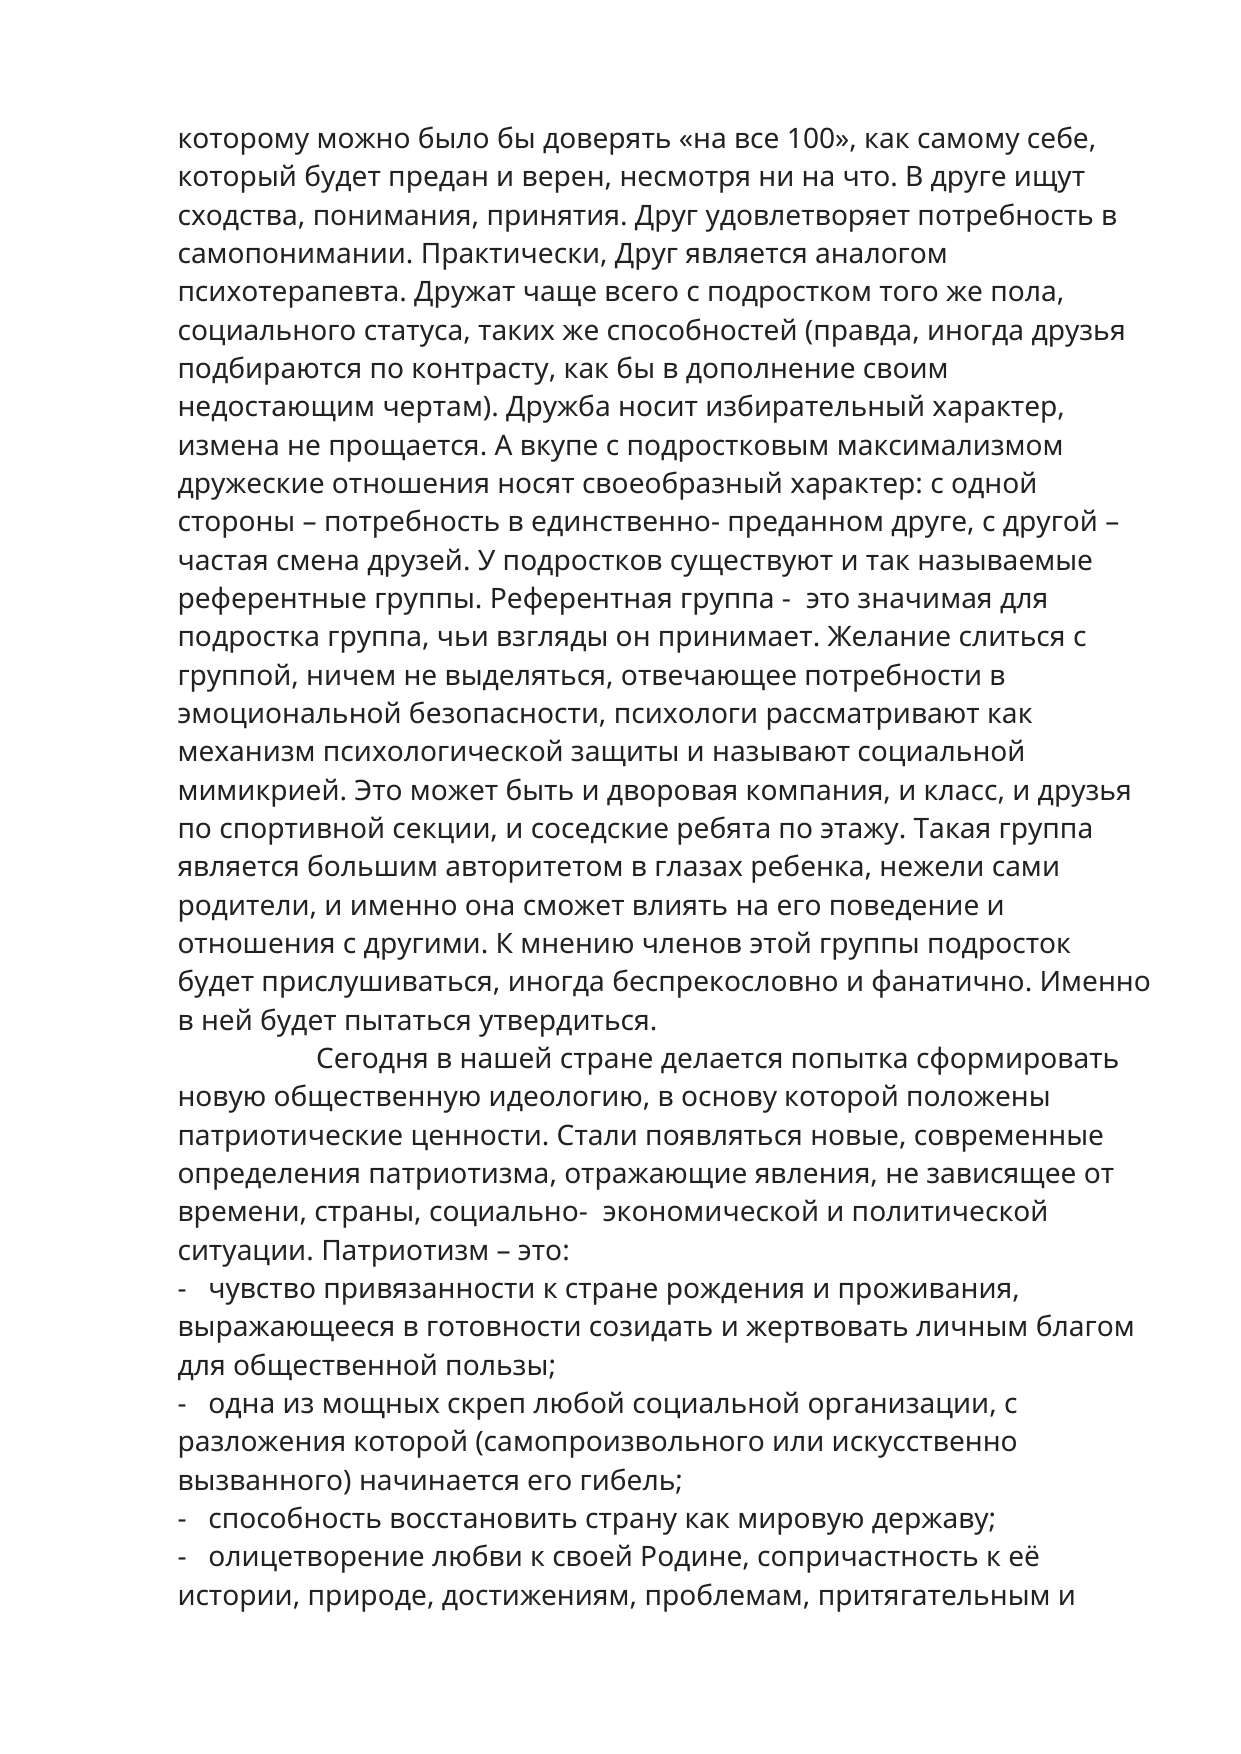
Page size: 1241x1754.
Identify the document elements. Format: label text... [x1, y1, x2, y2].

text Сегодня в нашей стране делается попытка сформировать новую общественную идеологию, в основу которой положены патриотические ценности. Стали появляться новые, современные определения патриотизма, отражающие явления, не зависящее от времени, страны, социально- экономической и политической ситуации. Патриотизм – это: [177, 1038, 1152, 1268]
text - одна из мощных скреп любой социальной организации, с разложения которой (самопроизвольного или искусственно вызванного) начинается его гибель; [177, 1383, 1152, 1498]
text - чувство привязанности к стране рождения и проживания, выражающееся в готовности созидать и жертвовать личным благом для общественной пользы; [177, 1268, 1152, 1383]
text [177, 118, 1152, 1038]
text - способность восстановить страну как мировую державу; [177, 1498, 1152, 1536]
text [177, 1536, 1152, 1613]
